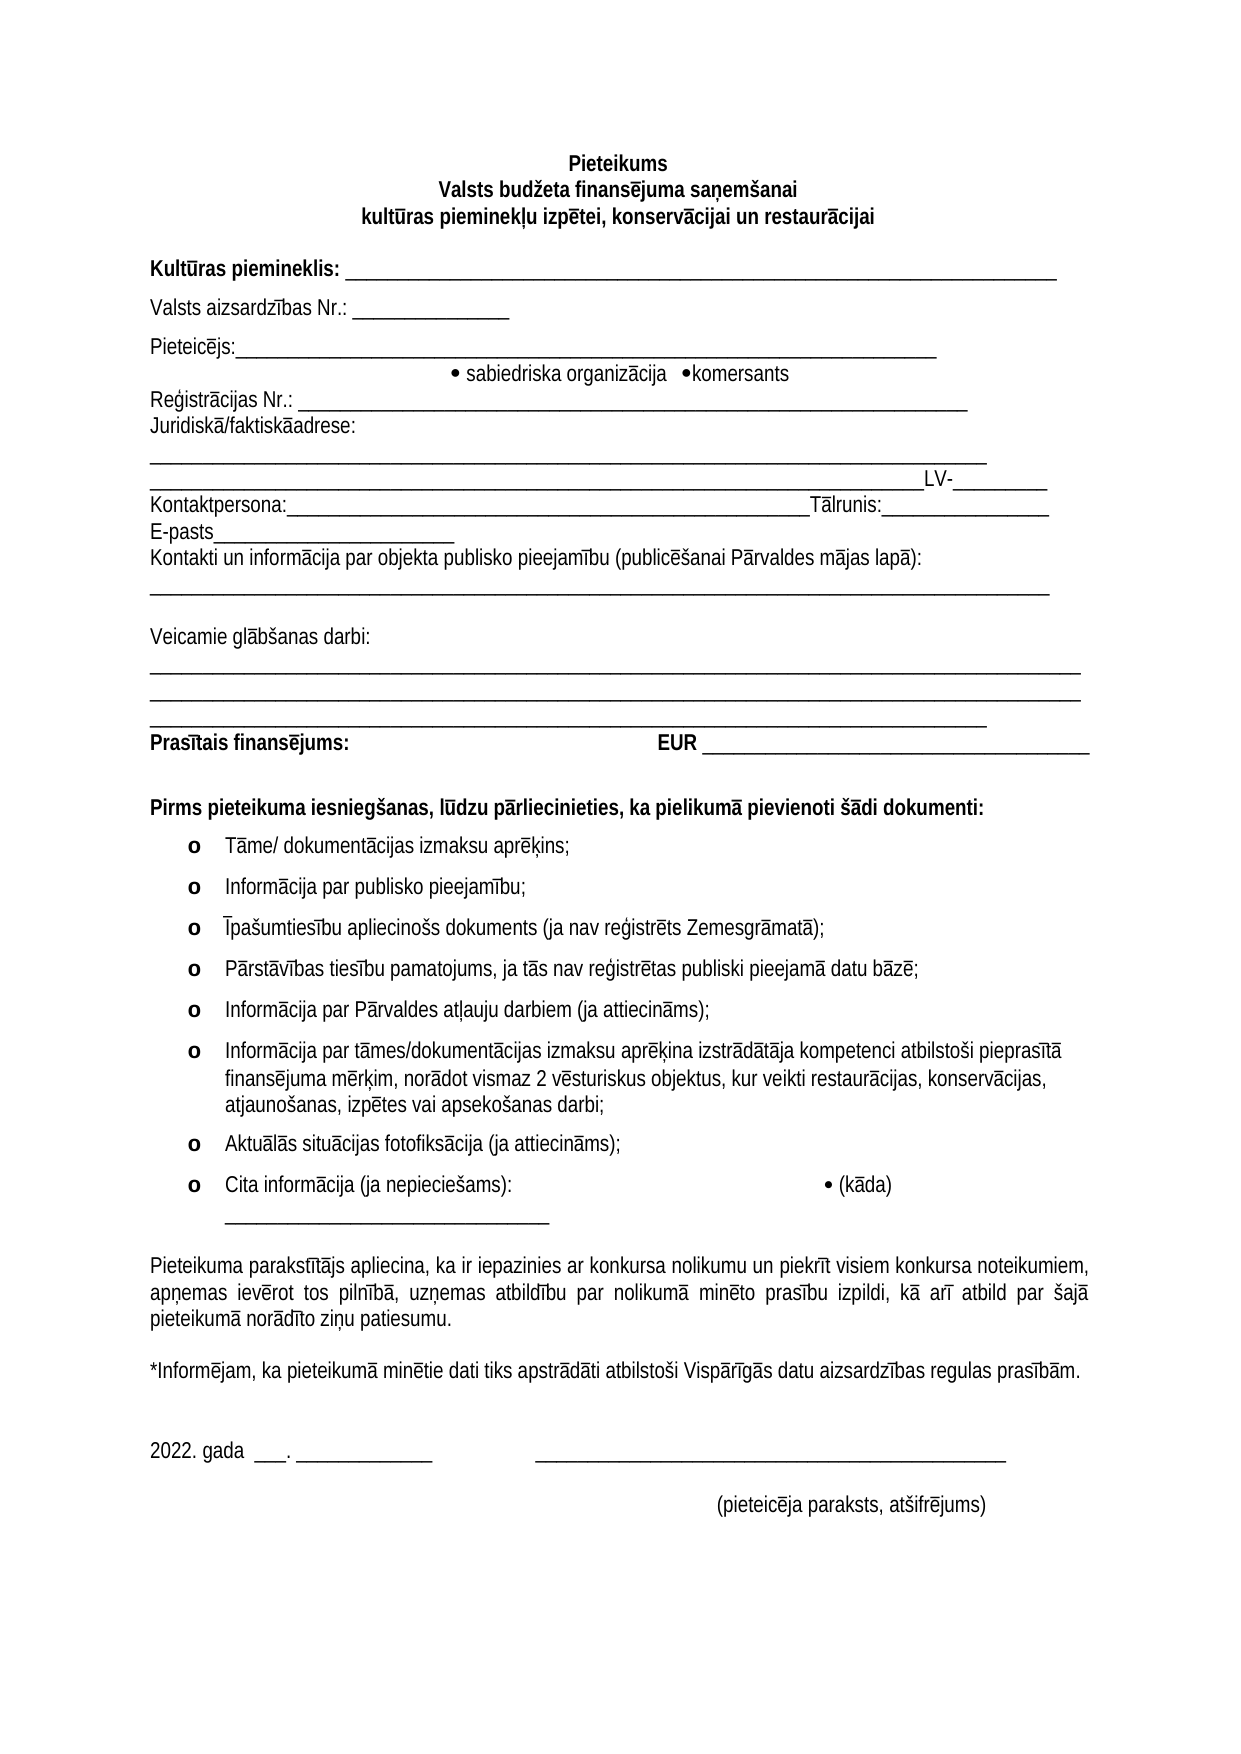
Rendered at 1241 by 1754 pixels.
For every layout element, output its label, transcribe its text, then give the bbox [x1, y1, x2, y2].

list Pārstāvības tiesību pamatojums, ja tās nav reģistrētas publiski pieejamā datu bāzē; [187, 955, 1090, 983]
text Kontakti un informācija par objekta publisko pieejamību (publicēšanai Pārvaldes mājas lapā): ______________________________________________________________________________________ [150, 544, 1090, 597]
text __________________________________________________________________________LV-_________ [150, 465, 1090, 491]
text 2022. gada ___. _____________ _____________________________________________ [150, 1437, 1145, 1463]
text Prasītais finansējums: EUR _____________________________________ [150, 728, 1090, 755]
text E-pasts_______________________ [150, 518, 1090, 544]
text Valsts aizsardzības Nr.: _______________ [150, 294, 1090, 321]
list Informācija par tāmes/dokumentācijas izmaksu aprēķina izstrādātāja kompetenci atbilstoši pieprasītā finansējuma mērķim, norādot vismaz 2 vēsturiskus objektus, kur veikti restaurācijas, konservācijas, atjaunošanas, izpētes vai apsekošanas darbi; [187, 1037, 1090, 1118]
list Aktuālās situācijas fotofiksācija (ja attiecināms); [187, 1130, 1090, 1158]
text Veicamie glābšanas darbi: __________________________________________________________________________________________________________________________________________________________________________________________________________________________________________________________________ [150, 623, 1090, 728]
text Pirms pieteikuma iesniegšanas, lūdzu pārliecinieties, ka pielikumā pievienoti šādi dokumenti: [150, 794, 1090, 820]
list Informācija par publisko pieejamību; [187, 873, 1090, 902]
text Pieteicējs:___________________________________________________________________ [150, 333, 1090, 359]
list Īpašumtiesību apliecinošs dokuments (ja nav reģistrēts Zemesgrāmatā); [187, 914, 1090, 942]
text Kultūras piemineklis: ____________________________________________________________________ [150, 255, 1090, 282]
text Reģistrācijas Nr.: ________________________________________________________________ [150, 386, 1090, 412]
list Cita informācija (ja nepieciešams): (kāda) _______________________________ [187, 1171, 1090, 1226]
text *Informējam, ka pieteikumā minētie dati tiks apstrādāti atbilstoši Vispārīgās datu aizsardzības regulas prasībām. [150, 1357, 1090, 1384]
text Pieteikuma parakstītājs apliecina, ka ir iepazinies ar konkursa nolikumu un piekrīt visiem konkursa noteikumiem, apņemas ievērot tos pilnībā, uzņemas atbildību par nolikumā minēto prasību izpildi, kā arī atbild par šajā pieteikumā norādīto ziņu patiesumu. [150, 1252, 1090, 1331]
text (pieteicēja paraksts, atšifrējums) [150, 1491, 1145, 1517]
text Valsts budžeta finansējuma saņemšanai [150, 176, 1086, 203]
list Informācija par Pārvaldes atļauju darbiem (ja attiecināms); [187, 996, 1090, 1024]
text kultūras pieminekļu izpētei, konservācijai un restaurācijai [150, 203, 1086, 229]
text sabiedriska organizācija komersants [150, 359, 1090, 386]
text Juridiskā/faktiskāadrese: ________________________________________________________________________________ [150, 412, 1090, 465]
list Tāme/ dokumentācijas izmaksu aprēķins; [187, 832, 1090, 861]
text Pieteikums [150, 150, 1086, 176]
text Kontaktpersona:__________________________________________________Tālrunis:________________ [150, 491, 1090, 518]
